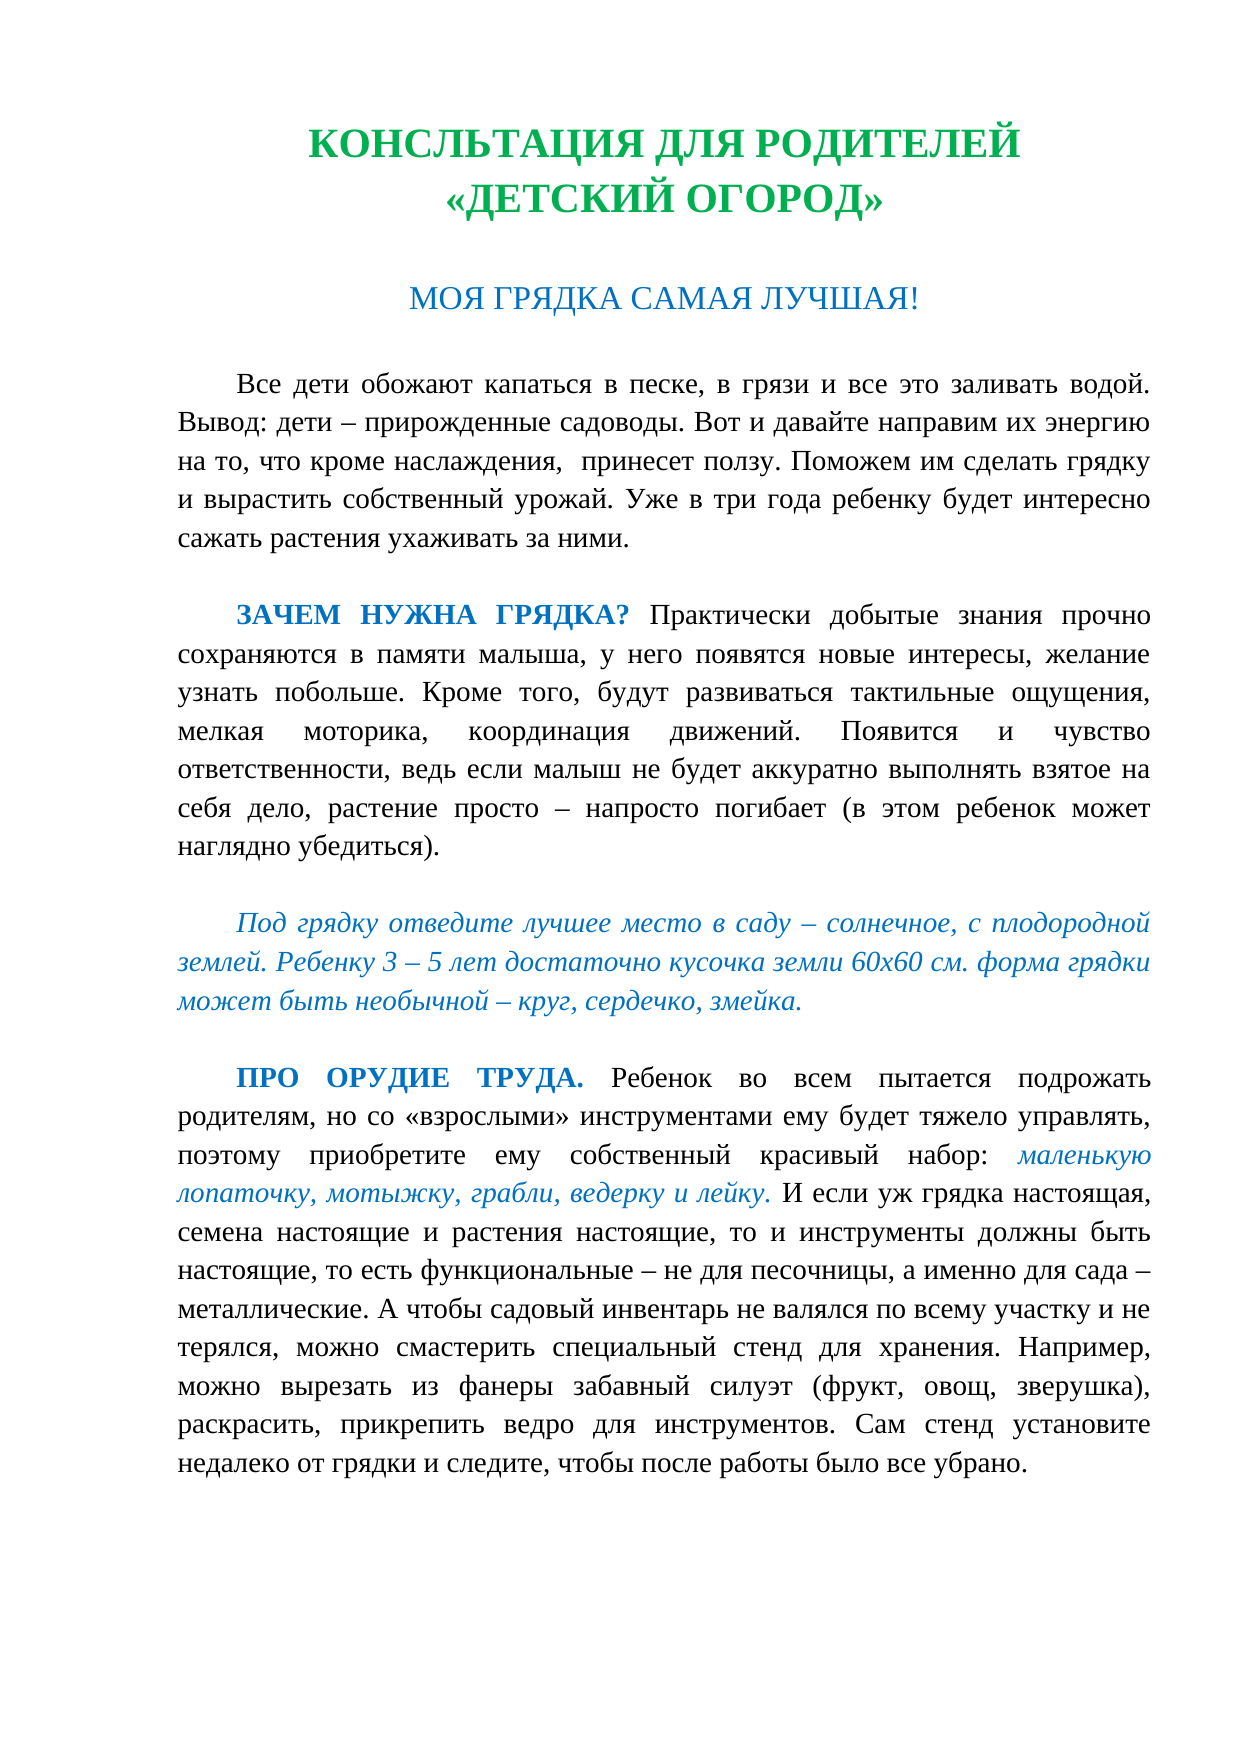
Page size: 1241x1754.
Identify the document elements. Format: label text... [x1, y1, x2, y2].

text КОНСЛЬТАЦИЯ ДЛЯ РОДИТЕЛЕЙ [177, 118, 1152, 166]
text «ДЕТСКИЙ ОГОРОД» [177, 173, 1152, 221]
text Все дети обожают капаться в песке, в грязи и все это заливать водой. Вывод: дети – прирожденные садоводы. Вот и давайте направим их энергию на то, что кроме наслаждения, принесет ползу. Поможем им сделать грядку и вырастить собственный урожай. Уже в три года ребенку будет интересно сажать растения ухаживать за ними. [177, 366, 1152, 554]
text Под грядку отведите лучшее место в саду – солнечное, с плодородной землей. Ребенку 3 – 5 лет достаточно кусочка земли 60х60 см. форма грядки может быть необычной – круг, сердечко, змейка. [177, 906, 1152, 1016]
text ЗАЧЕМ НУЖНА ГРЯДКА? Практически добытые знания прочно сохраняются в памяти малыша, у него появятся новые интересы, желание узнать побольше. Кроме того, будут развиваться тактильные ощущения, мелкая моторика, координация движений. Появится и чувство ответственности, ведь если малыш не будет аккуратно выполнять взятое на себя дело, растение просто – напросто погибает (в этом ребенок может наглядно убедиться). [177, 597, 1152, 862]
text МОЯ ГРЯДКА САМАЯ ЛУЧШАЯ! [177, 278, 1152, 316]
text ПРО ОРУДИЕ ТРУДА. Ребенок во всем пытается подрожать родителям, но со «взрослыми» инструментами ему будет тяжело управлять, поэтому приобретите ему собственный красивый набор: маленькую лопаточку, мотыжку, грабли, ведерку и лейку. И если уж грядка настоящая, семена настоящие и растения настоящие, то и инструменты должны быть настоящие, то есть функциональные – не для песочницы, а именно для сада – металлические. А чтобы садовый инвентарь не валялся по всему участку и не терялся, можно смастерить специальный стенд для хранения. Например, можно вырезать из фанеры забавный силуэт (фрукт, овощ, зверушка), раскрасить, прикрепить ведро для инструментов. Сам стенд установите недалеко от грядки и следите, чтобы после работы было все убрано. [177, 1060, 1152, 1479]
